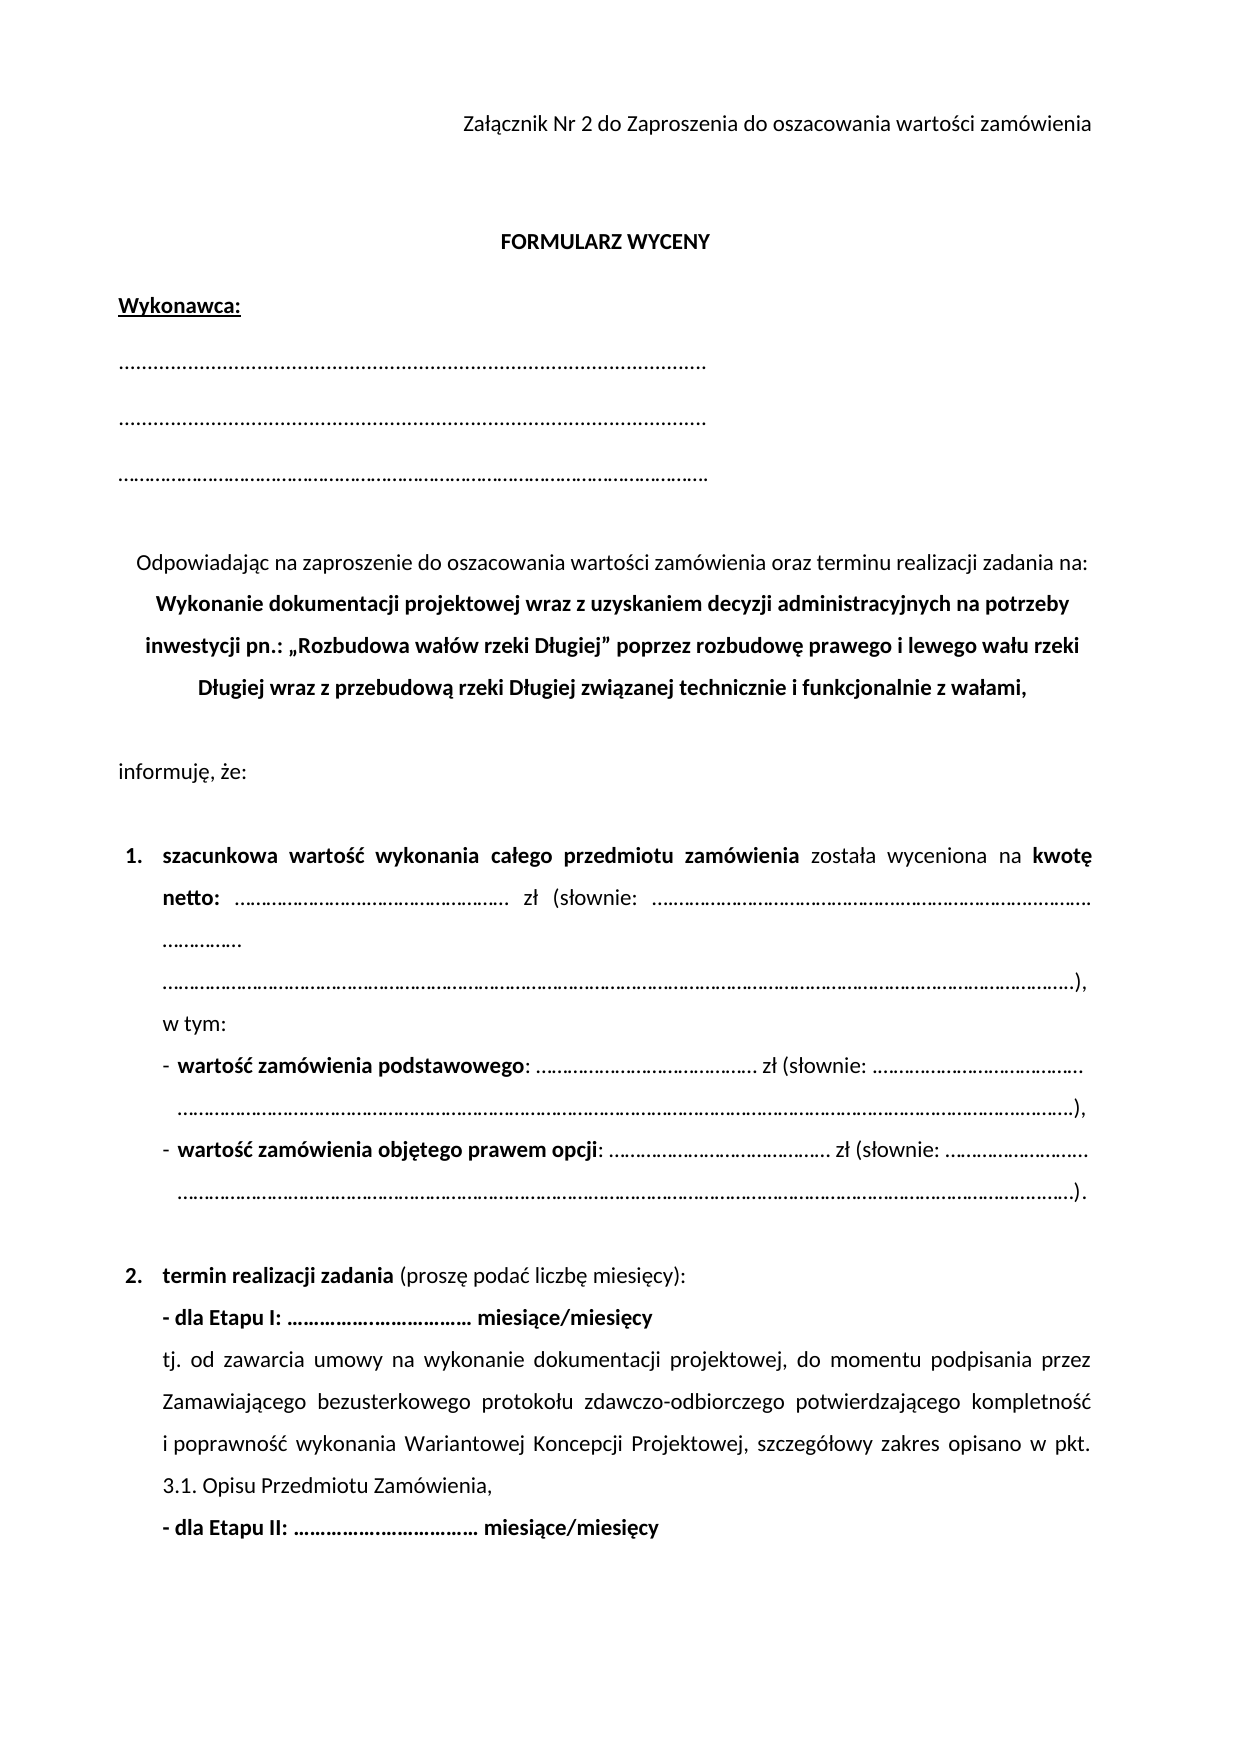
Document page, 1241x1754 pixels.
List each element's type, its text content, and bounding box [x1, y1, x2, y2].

list …………………………………………………………………………………………………………………………………………….……….), [177, 1093, 1093, 1121]
text …………………………………………………………………………………………………. [118, 459, 1093, 487]
text ...................................................................................................... [118, 403, 1093, 431]
text Odpowiadając na zaproszenie do oszacowania wartości zamówienia oraz terminu realizacji zadania na: [133, 548, 1093, 576]
list szacunkowa wartość wykonania całego przedmiotu zamówienia została wyceniona na kwotę netto: …………………….……………………… zł (słownie: ….…………………………………….……………………..……….…………… [125, 841, 1093, 953]
text Wykonanie dokumentacji projektowej wraz z uzyskaniem decyzji administracyjnych na potrzeby inwestycji pn.: „Rozbudowa wałów rzeki Długiej” poprzez rozbudowę prawego i lewego wału rzeki Długiej wraz z przebudową rzeki Długiej związanej technicznie i funkcjonalnie z wałami, [133, 589, 1093, 702]
list ………………………………………………………………………………………………………………………………………………..……). [177, 1177, 1093, 1205]
text ………………………………………………………………………………………………………………………………………………………..), [162, 967, 1093, 995]
text Wykonawca: [118, 291, 1093, 319]
text - dla Etapu I: …………….……………… miesiące/miesięcy [162, 1303, 1093, 1331]
list wartość zamówienia objętego prawem opcji: …………………………………… zł (słownie: ……………………... [162, 1135, 1093, 1163]
text - dla Etapu II: …………….……………… miesiące/miesięcy [162, 1513, 1093, 1541]
text Załącznik Nr 2 do Zaproszenia do oszacowania wartości zamówienia [118, 109, 1093, 137]
list termin realizacji zadania (proszę podać liczbę miesięcy): [125, 1261, 1093, 1289]
text w tym: [162, 1009, 1093, 1037]
text tj. od zawarcia umowy na wykonanie dokumentacji projektowej, do momentu podpisania przez Zamawiającego bezusterkowego protokołu zdawczo-odbiorczego potwierdzającego kompletność i poprawność wykonania Wariantowej Koncepcji Projektowej, szczegółowy zakres opisano w pkt. 3.1. Opisu Przedmiotu Zamówienia, [162, 1345, 1093, 1499]
text ...................................................................................................... [118, 347, 1093, 375]
list wartość zamówienia podstawowego: …………………………………… zł (słownie: .………………………………… [162, 1051, 1093, 1079]
text FORMULARZ WYCENY [118, 227, 1093, 255]
text informuję, że: [118, 757, 1093, 786]
